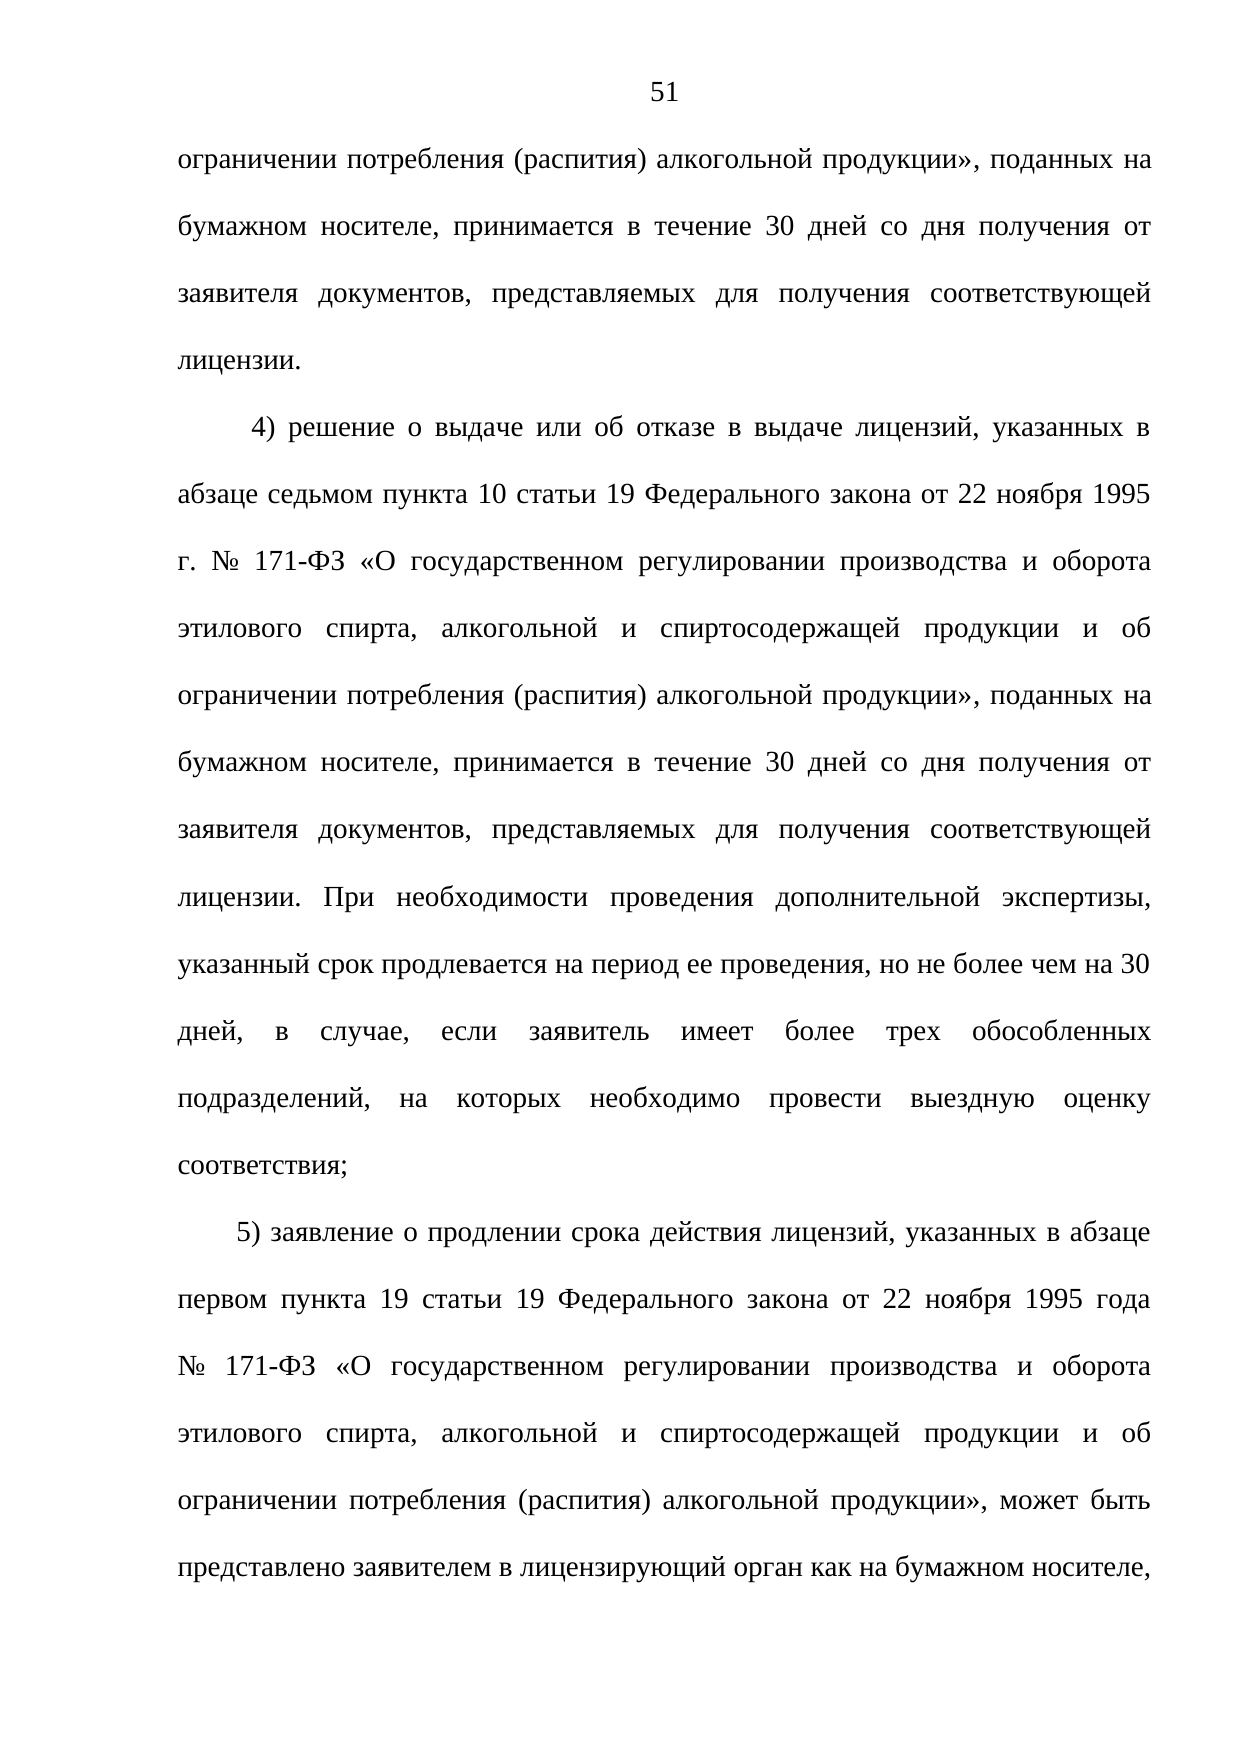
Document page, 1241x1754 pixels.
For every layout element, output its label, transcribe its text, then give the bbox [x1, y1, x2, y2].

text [177, 141, 1152, 376]
text 4) решение о выдаче или об отказе в выдаче лицензий, указанных в абзаце седьмом пункта 10 статьи 19 Федерального закона от 22 ноября 1995 г. № 171-ФЗ «О государственном регулировании производства и оборота этилового спирта, алкогольной и спиртосодержащей продукции и об ограничении потребления (распития) алкогольной продукции», поданных на бумажном носителе, принимается в течение 30 дней со дня получения от заявителя документов, представляемых для получения соответствующей лицензии. При необходимости проведения дополнительной экспертизы, указанный срок продлевается на период ее проведения, но не более чем на 30 дней, в случае, если заявитель имеет более трех обособленных подразделений, на которых необходимо провести выездную оценку соответствия; [177, 409, 1152, 1181]
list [177, 1214, 1152, 1583]
